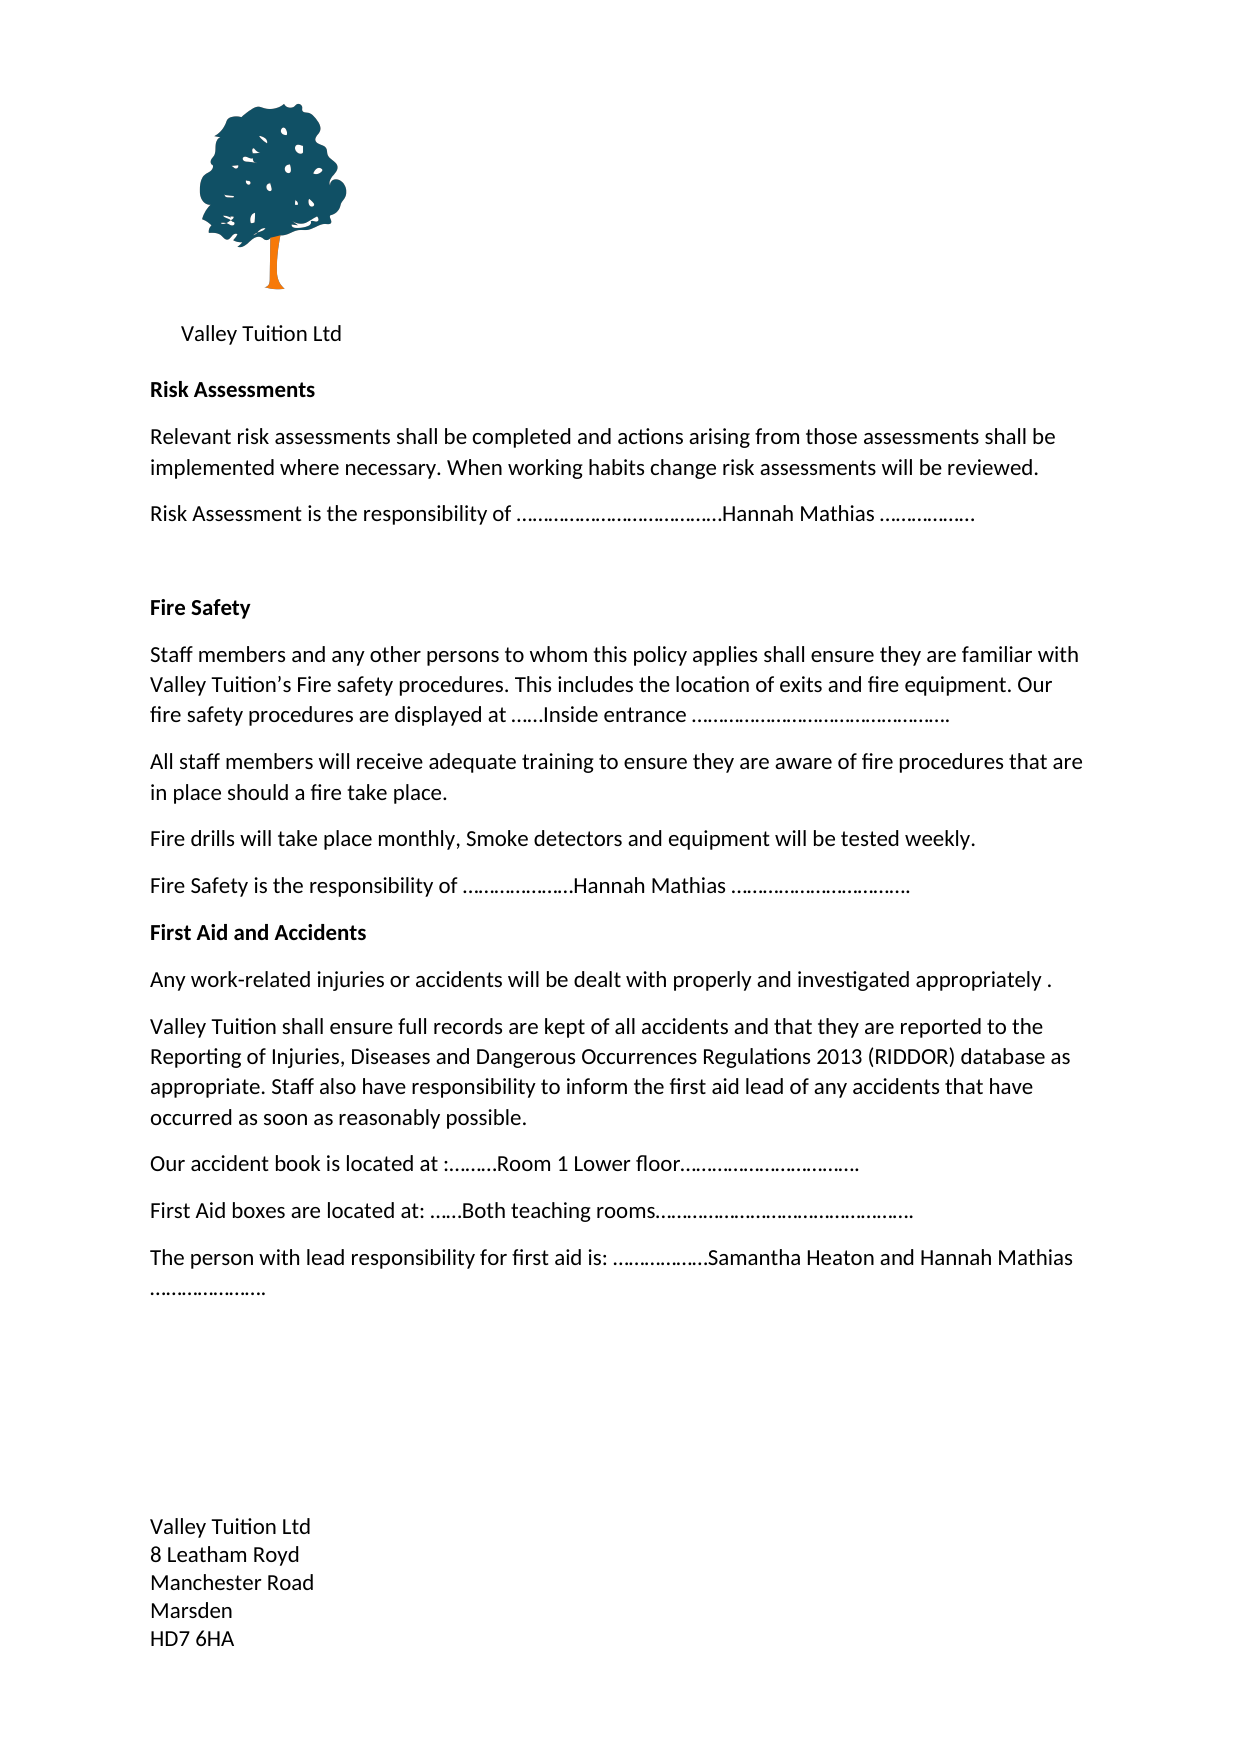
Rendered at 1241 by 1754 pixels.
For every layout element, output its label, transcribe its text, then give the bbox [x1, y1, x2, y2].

text Fire drills will take place monthly, Smoke detectors and equipment will be tested weekly. [150, 824, 1090, 853]
picture [150, 73, 396, 320]
text Fire Safety is the responsibility of …………………Hannah Mathias ……………………………. [150, 871, 1090, 899]
text The person with lead responsibility for first aid is: ………………Samantha Heaton and Hannah Mathias …………………. [150, 1243, 1090, 1302]
text Relevant risk assessments shall be completed and actions arising from those assessments shall be implemented where necessary. When working habits change risk assessments will be reviewed. [150, 422, 1090, 481]
text Staff members and any other persons to whom this policy applies shall ensure they are familiar with Valley Tuition’s Fire safety procedures. This includes the location of exits and fire equipment. Our fire safety procedures are displayed at ……Inside entrance …………………………………………. [150, 640, 1090, 729]
text First Aid and Accidents [150, 918, 1090, 946]
text Any work-related injuries or accidents will be dealt with properly and investigated appropriately . [150, 965, 1090, 993]
text Our accident book is located at :………Room 1 Lower floor……………………………. [150, 1149, 1090, 1178]
text Valley Tuition shall ensure full records are kept of all accidents and that they are reported to the Reporting of Injuries, Diseases and Dangerous Occurrences Regulations 2013 (RIDDOR) database as appropriate. Staff also have responsibility to inform the first aid lead of any accidents that have occurred as soon as reasonably possible. [150, 1012, 1090, 1131]
text Risk Assessment is the responsibility of …………………………………Hannah Mathias ……………… [150, 499, 1090, 528]
text First Aid boxes are located at: ……Both teaching rooms…………………………………………. [150, 1196, 1090, 1224]
text Fire Safety [150, 593, 1090, 621]
text Risk Assessments [150, 376, 1090, 404]
text All staff members will receive adequate training to ensure they are aware of fire procedures that are in place should a fire take place. [150, 747, 1090, 806]
